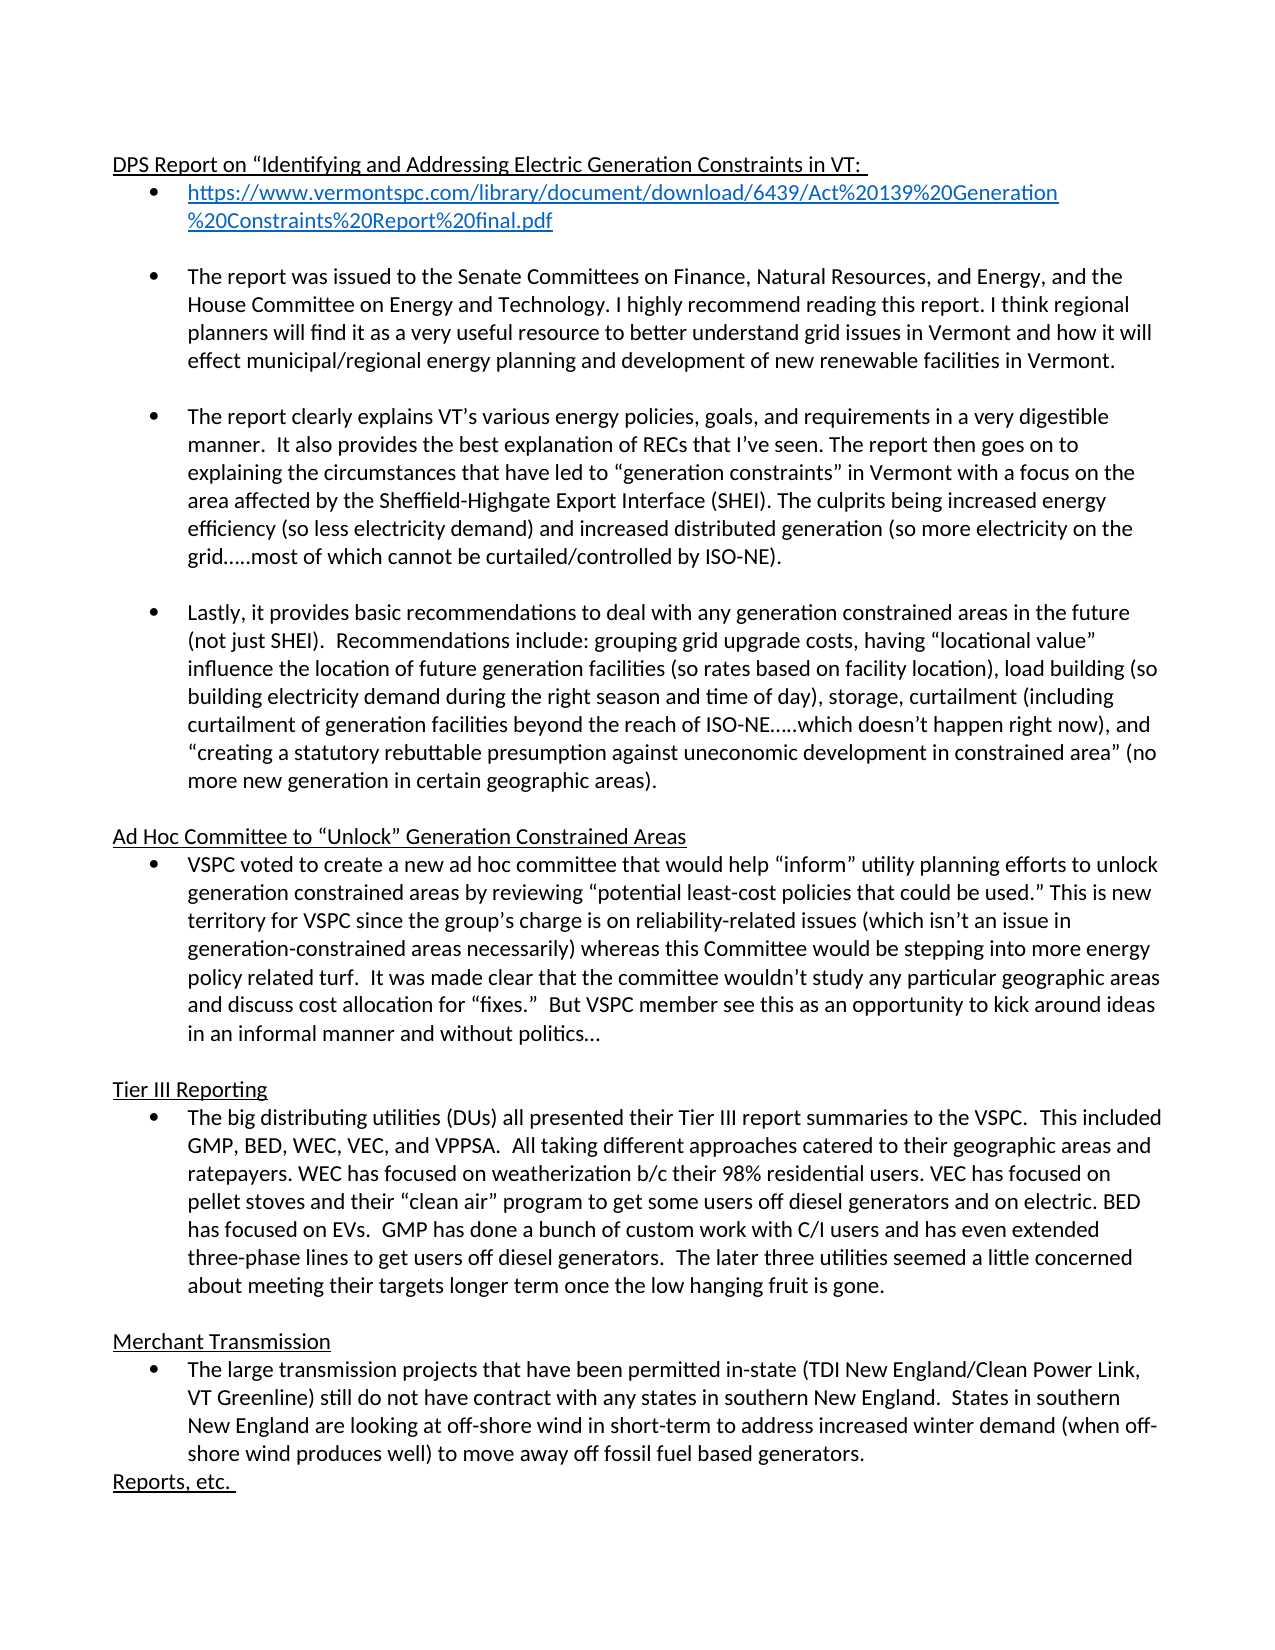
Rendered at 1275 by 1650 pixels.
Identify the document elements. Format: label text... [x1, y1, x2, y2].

list The large transmission projects that have been permitted in-state (TDI New England/Clean Power Link, VT Greenline) still do not have contract with any states in southern New England. States in southern New England are looking at off-shore wind in short-term to address increased winter demand (when off-shore wind produces well) to move away off fossil fuel based generators. [150, 1355, 1162, 1467]
text Reports, etc. [112, 1467, 1162, 1495]
list VSPC voted to create a new ad hoc committee that would help “inform” utility planning efforts to unlock generation constrained areas by reviewing “potential least-cost policies that could be used.” This is new territory for VSPC since the group’s charge is on reliability-related issues (which isn’t an issue in generation-constrained areas necessarily) whereas this Committee would be stepping into more energy policy related turf. It was made clear that the committee wouldn’t study any particular geographic areas and discuss cost allocation for “fixes.” But VSPC member see this as an opportunity to kick around ideas in an informal manner and without politics… [150, 851, 1162, 1047]
text Ad Hoc Committee to “Unlock” Generation Constrained Areas [112, 822, 1162, 851]
list The report was issued to the Senate Committees on Finance, Natural Resources, and Energy, and the House Committee on Energy and Technology. I highly recommend reading this report. I think regional planners will find it as a very useful resource to better understand grid issues in Vermont and how it will effect municipal/regional energy planning and development of new renewable facilities in Vermont. [150, 262, 1162, 374]
list The report clearly explains VT’s various energy policies, goals, and requirements in a very digestible manner. It also provides the best explanation of RECs that I’ve seen. The report then goes on to explaining the circumstances that have led to “generation constraints” in Vermont with a focus on the area affected by the Sheffield-Highgate Export Interface (SHEI). The culprits being increased energy efficiency (so less electricity demand) and increased distributed generation (so more electricity on the grid…..most of which cannot be curtailed/controlled by ISO-NE). [150, 402, 1162, 570]
list Lastly, it provides basic recommendations to deal with any generation constrained areas in the future (not just SHEI). Recommendations include: grouping grid upgrade costs, having “locational value” influence the location of future generation facilities (so rates based on facility location), load building (so building electricity demand during the right season and time of day), storage, curtailment (including curtailment of generation facilities beyond the reach of ISO-NE…..which doesn’t happen right now), and “creating a statutory rebuttable presumption against uneconomic development in constrained area” (no more new generation in certain geographic areas). [150, 598, 1162, 794]
list The big distributing utilities (DUs) all presented their Tier III report summaries to the VSPC. This included GMP, BED, WEC, VEC, and VPPSA. All taking different approaches catered to their geographic areas and ratepayers. WEC has focused on weatherization b/c their 98% residential users. VEC has focused on pellet stoves and their “clean air” program to get some users off diesel generators and on electric. BED has focused on EVs. GMP has done a bunch of custom work with C/I users and has even extended three-phase lines to get users off diesel generators. The later three utilities seemed a little concerned about meeting their targets longer term once the low hanging fruit is gone. [150, 1103, 1162, 1299]
text DPS Report on “Identifying and Addressing Electric Generation Constraints in VT: [112, 150, 1162, 178]
list https://www.vermontspc.com/library/document/download/6439/Act%20139%20Generation%20Constraints%20Report%20final.pdf [150, 178, 1162, 234]
text Tier III Reporting [112, 1075, 1162, 1103]
text Merchant Transmission [112, 1327, 1162, 1355]
